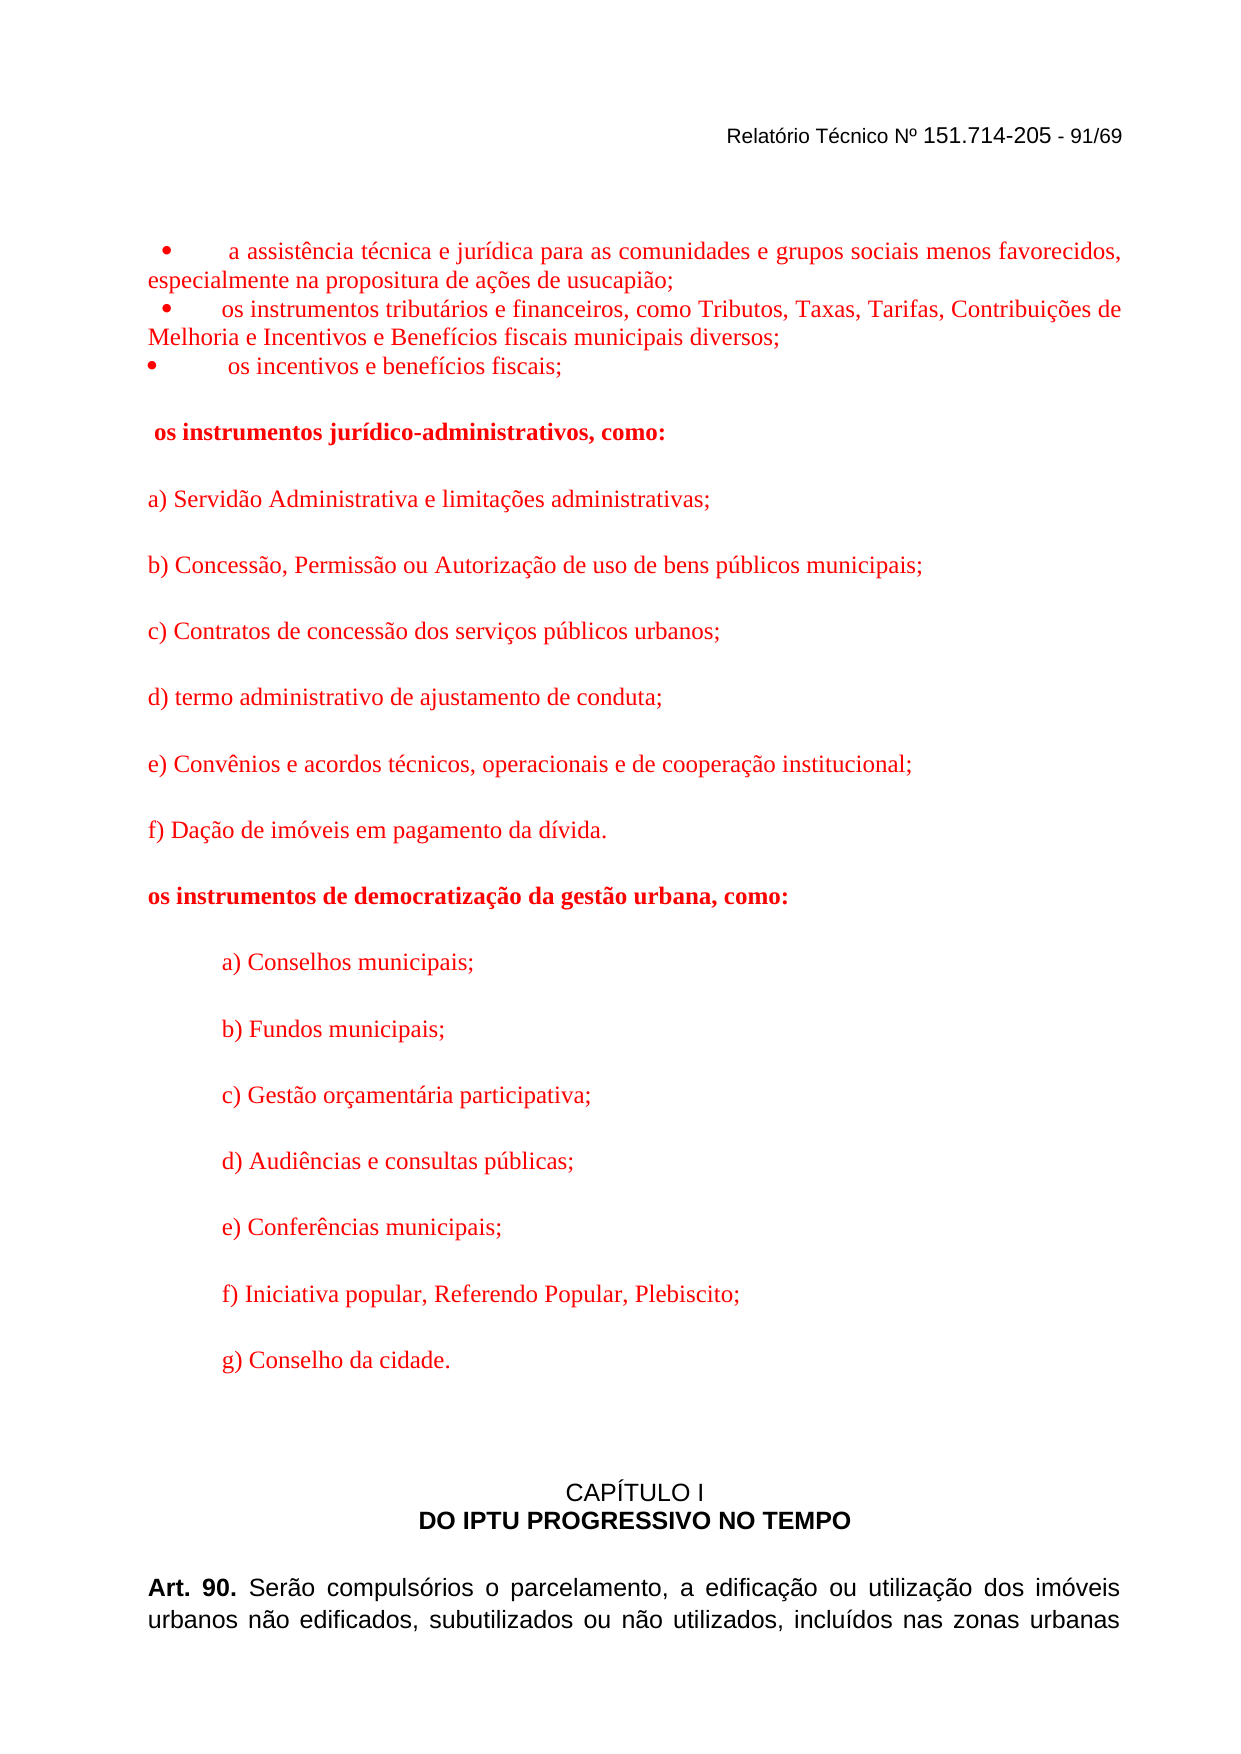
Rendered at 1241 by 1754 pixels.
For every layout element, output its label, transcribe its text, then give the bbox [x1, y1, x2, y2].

text f) Iniciativa popular, Referendo Popular, Plebiscito; [148, 1279, 1122, 1307]
text os instrumentos jurídico-administrativos, como: [148, 417, 1122, 446]
text f) Dação de imóveis em pagamento da dívida. [148, 815, 1122, 844]
list os incentivos e benefícios fiscais; [148, 351, 1122, 380]
text b) Concessão, Permissão ou Autorização de uso de bens públicos municipais; [148, 550, 1122, 579]
list os instrumentos tributários e financeiros, como Tributos, Taxas, Tarifas, Contribuições de Melhoria e Incentivos e Benefícios fiscais municipais diversos; [148, 294, 1122, 351]
subtitle CAPÍTULO I DO IPTU PROGRESSIVO NO TEMPO [148, 1477, 1122, 1535]
text a) Servidão Administrativa e limitações administrativas; [148, 484, 1122, 512]
text a) Conselhos municipais; [148, 947, 1122, 976]
text c) Gestão orçamentária participativa; [148, 1080, 1122, 1109]
text e) Convênios e acordos técnicos, operacionais e de cooperação institucional; [148, 749, 1122, 777]
text os instrumentos de democratização da gestão urbana, como: [148, 881, 1122, 910]
text d) Audiências e consultas públicas; [148, 1146, 1122, 1175]
text g) Conselho da cidade. [148, 1345, 1122, 1374]
list a assistência técnica e jurídica para as comunidades e grupos sociais menos favorecidos, especialmente na propositura de ações de usucapião; [148, 236, 1122, 294]
text d) termo administrativo de ajustamento de conduta; [148, 682, 1122, 711]
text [148, 1572, 1122, 1634]
text e) Conferências municipais; [148, 1212, 1122, 1241]
text c) Contratos de concessão dos serviços públicos urbanos; [148, 616, 1122, 645]
text b) Fundos municipais; [148, 1014, 1122, 1042]
